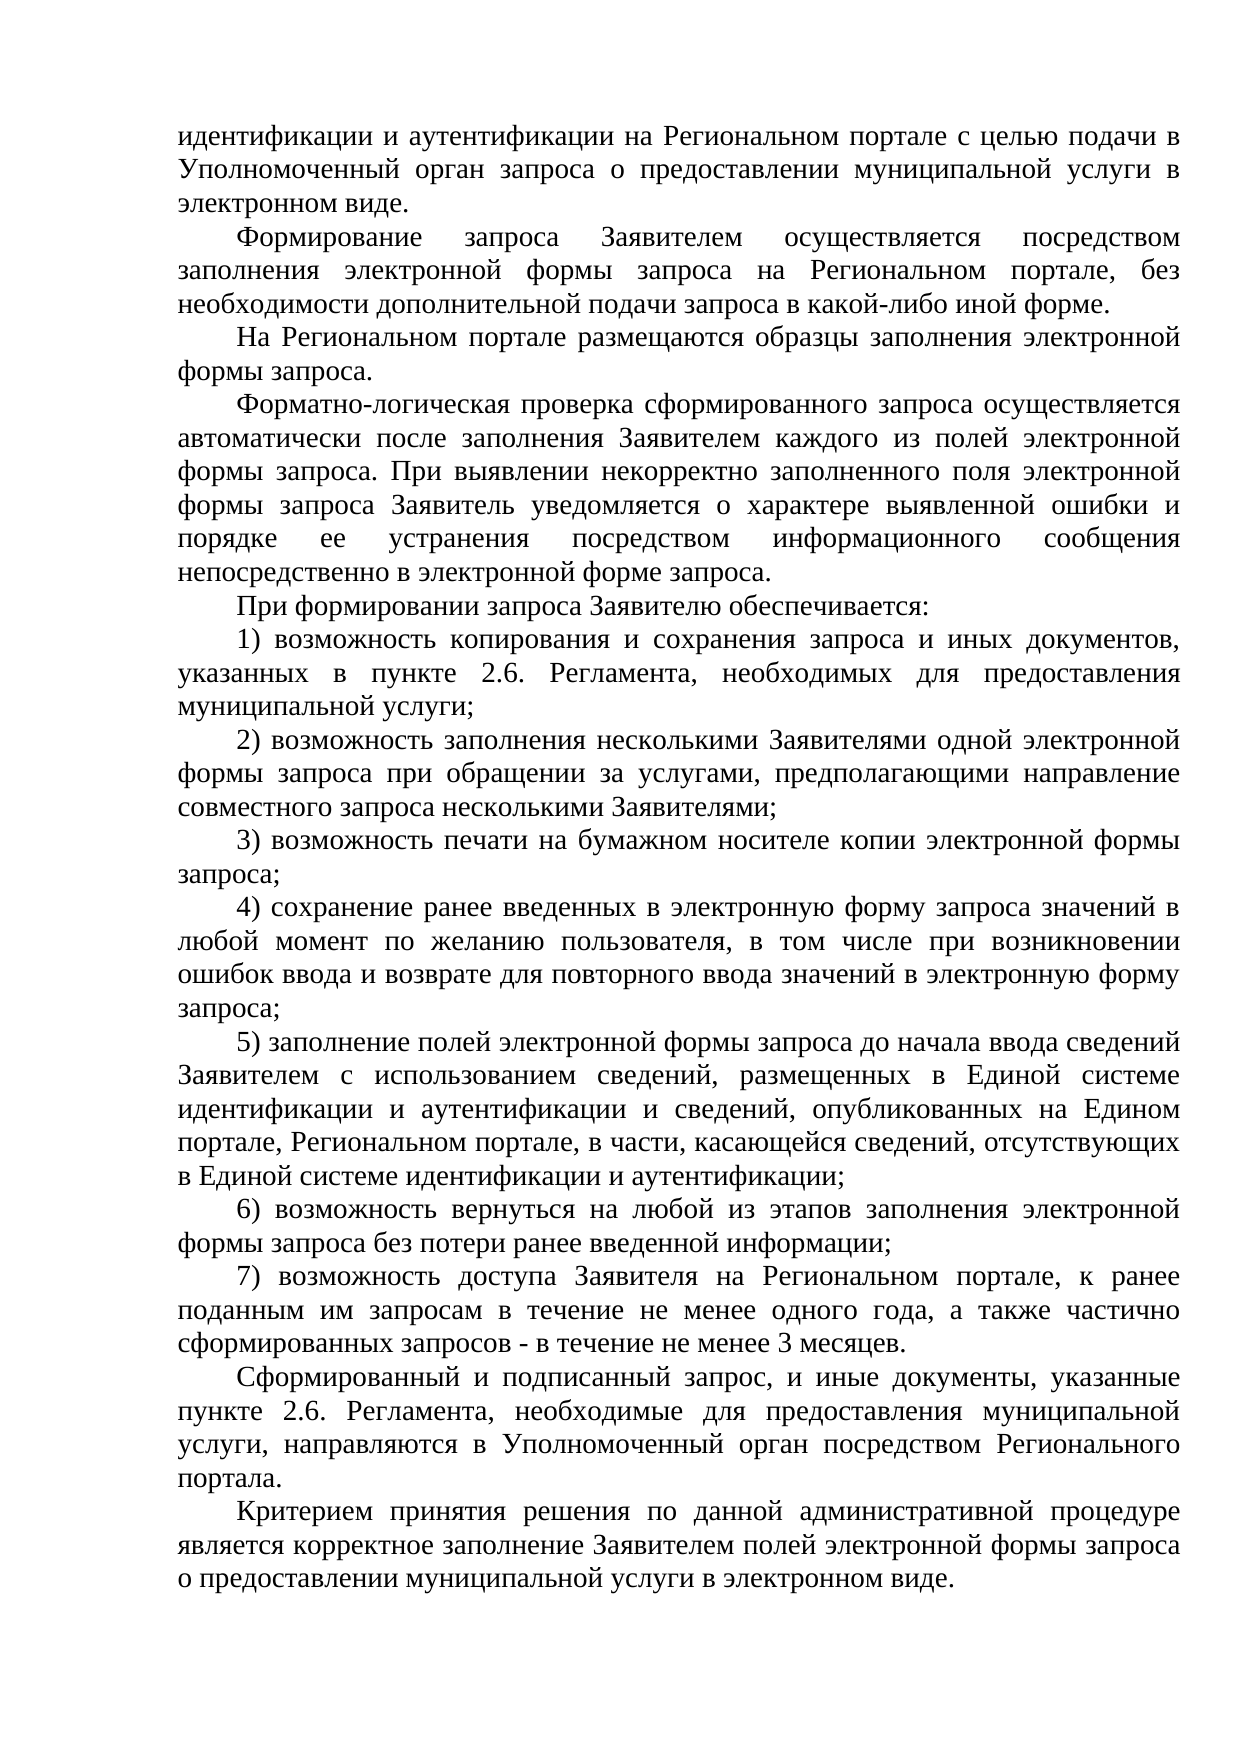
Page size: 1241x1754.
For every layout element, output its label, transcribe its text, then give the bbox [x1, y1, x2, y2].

text При формировании запроса Заявителю обеспечивается: [177, 588, 1181, 621]
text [177, 118, 1181, 219]
text Форматно-логическая проверка сформированного запроса осуществляется автоматически после заполнения Заявителем каждого из полей электронной формы запроса. При выявлении некорректно заполненного поля электронной формы запроса Заявитель уведомляется о характере выявленной ошибки и порядке ее устранения посредством информационного сообщения непосредственно в электронной форме запроса. [177, 386, 1181, 588]
text 6) возможность вернуться на любой из этапов заполнения электронной формы запроса без потери ранее введенной информации; [177, 1191, 1181, 1258]
text На Региональном портале размещаются образцы заполнения электронной формы запроса. [177, 319, 1181, 386]
text Сформированный и подписанный запрос, и иные документы, указанные пункте 2.6. Регламента, необходимые для предоставления муниципальной услуги, направляются в Уполномоченный орган посредством Регионального портала. [177, 1359, 1181, 1493]
text 4) сохранение ранее введенных в электронную форму запроса значений в любой момент по желанию пользователя, в том числе при возникновении ошибок ввода и возврате для повторного ввода значений в электронную форму запроса; [177, 889, 1181, 1024]
text 2) возможность заполнения несколькими Заявителями одной электронной формы запроса при обращении за услугами, предполагающими направление совместного запроса несколькими Заявителями; [177, 722, 1181, 822]
text 5) заполнение полей электронной формы запроса до начала ввода сведений Заявителем с использованием сведений, размещенных в Единой системе идентификации и аутентификации и сведений, опубликованных на Едином портале, Региональном портале, в части, касающейся сведений, отсутствующих в Единой системе идентификации и аутентификации; [177, 1024, 1181, 1191]
text 1) возможность копирования и сохранения запроса и иных документов, указанных в пункте 2.6. Регламента, необходимых для предоставления муниципальной услуги; [177, 621, 1181, 722]
text Формирование запроса Заявителем осуществляется посредством заполнения электронной формы запроса на Региональном портале, без необходимости дополнительной подачи запроса в какой-либо иной форме. [177, 219, 1181, 319]
text 3) возможность печати на бумажном носителе копии электронной формы запроса; [177, 822, 1181, 889]
text 7) возможность доступа Заявителя на Региональном портале, к ранее поданным им запросам в течение не менее одного года, а также частично сформированных запросов - в течение не менее 3 месяцев. [177, 1258, 1181, 1359]
text Критерием принятия решения по данной административной процедуре является корректное заполнение Заявителем полей электронной формы запроса о предоставлении муниципальной услуги в электронном виде. [177, 1493, 1181, 1594]
